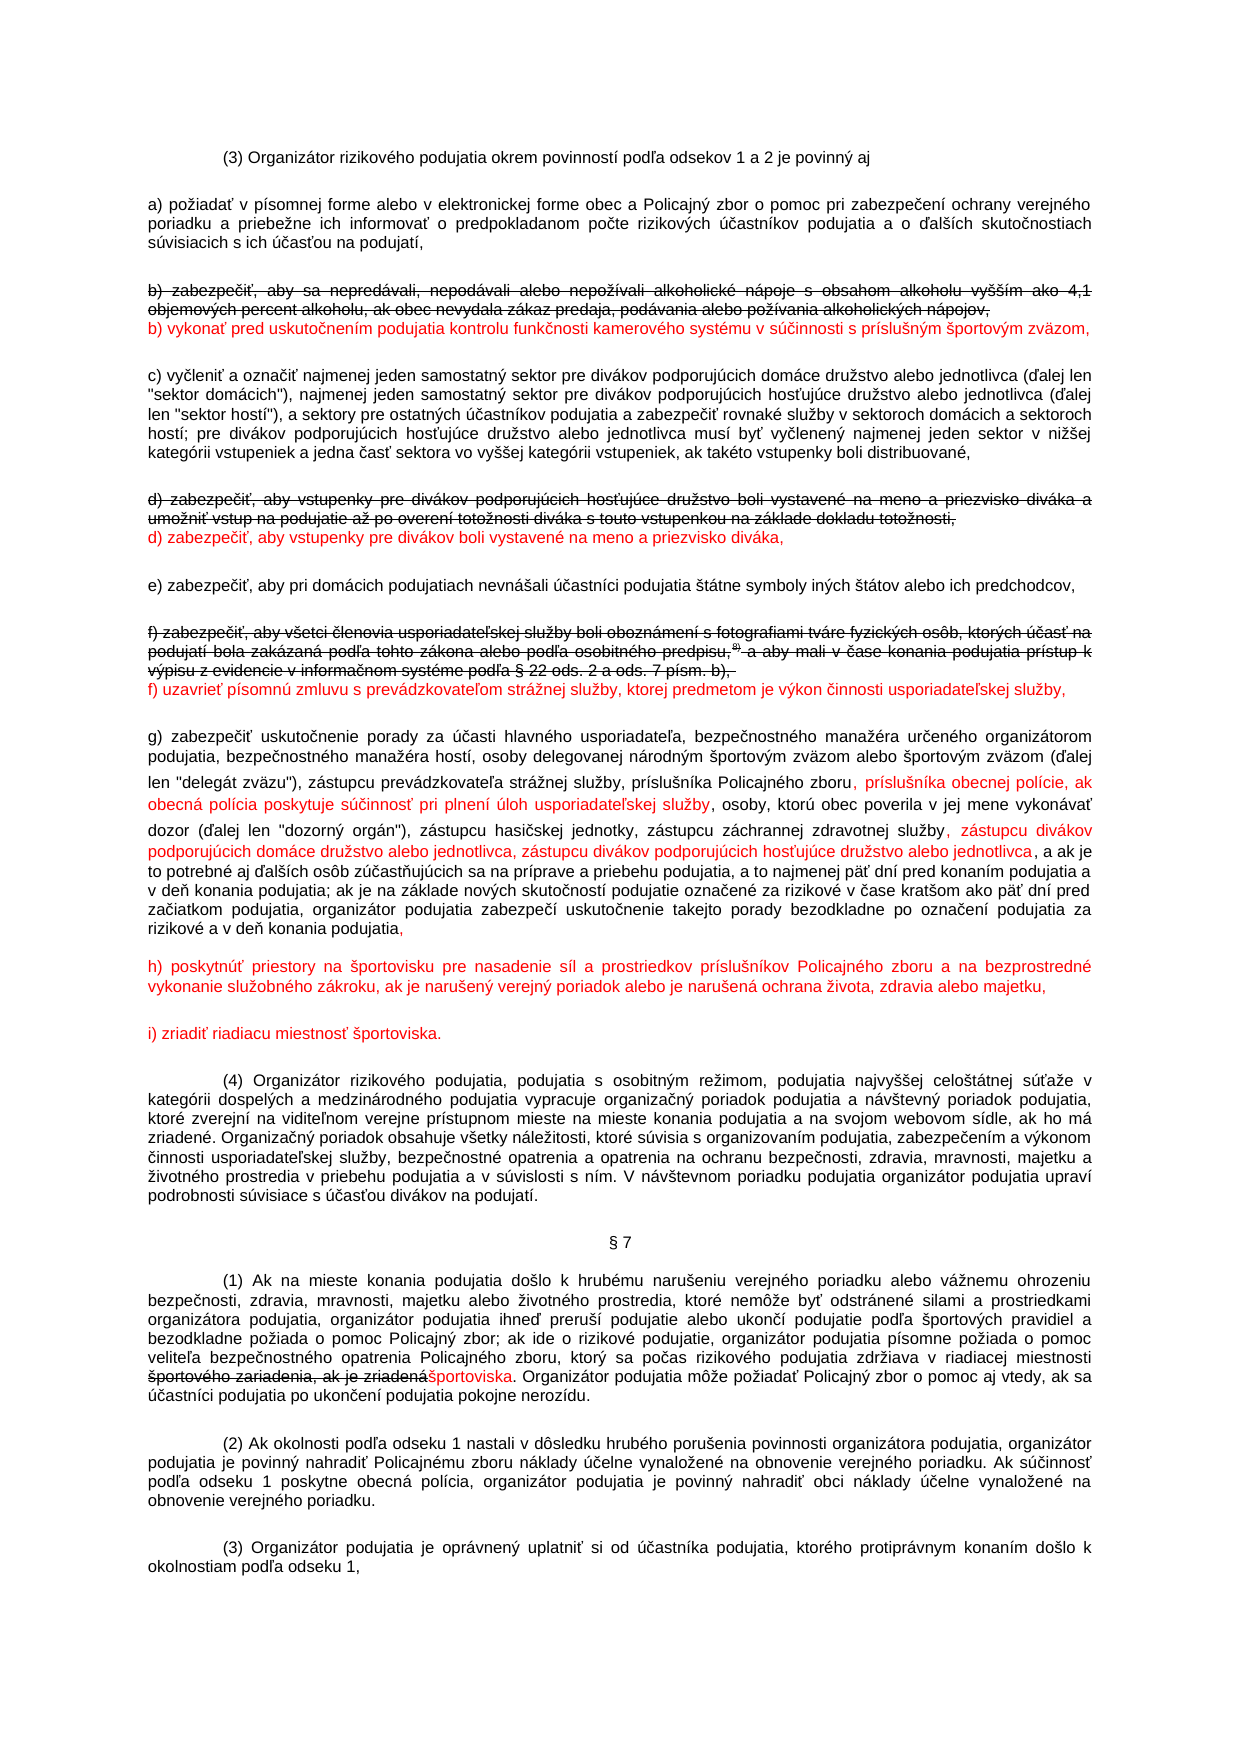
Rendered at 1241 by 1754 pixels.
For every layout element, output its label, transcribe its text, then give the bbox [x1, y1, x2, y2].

text b) vykonať pred uskutočnením podujatia kontrolu funkčnosti kamerového systému v súčinnosti s príslušným športovým zväzom, [148, 319, 1092, 338]
text d) zabezpečiť, aby vstupenky pre divákov boli vystavené na meno a priezvisko diváka, [148, 528, 1092, 547]
text b) zabezpečiť, aby sa nepredávali, nepodávali alebo nepožívali alkoholické nápoje s obsahom alkoholu vyšším ako 4,1 objemových percent alkoholu, ak obec nevydala zákaz predaja, podávania alebo požívania alkoholických nápojov, [148, 292, 1092, 319]
text a) požiadať v písomnej forme alebo v elektronickej forme obec a Policajný zbor o pomoc pri zabezpečení ochrany verejného poriadku a priebežne ich informovať o predpokladanom počte rizikových účastníkov podujatia a o ďalších skutočnostiach súvisiacich s ich účasťou na podujatí, [148, 195, 1092, 252]
text f) uzavrieť písomnú zmluvu s prevádzkovateľom strážnej služby, ktorej predmetom je výkon činnosti usporiadateľskej služby, [148, 680, 1092, 699]
text f) zabezpečiť, aby všetci členovia usporiadateľskej služby boli oboznámení s fotografiami tváre fyzických osôb, ktorých účasť na podujatí bola zakázaná podľa tohto zákona alebo podľa osobitného predpisu,8) a aby mali v čase konania podujatia prístup k výpisu z evidencie v informačnom systéme podľa § 22 ods. 2 a ods. 7 písm. b), [148, 634, 1092, 680]
text c) vyčleniť a označiť najmenej jeden samostatný sektor pre divákov podporujúcich domáce družstvo alebo jednotlivca (ďalej len "sektor domácich"), najmenej jeden samostatný sektor pre divákov podporujúcich hosťujúce družstvo alebo jednotlivca (ďalej len "sektor hostí"), a sektory pre ostatných účastníkov podujatia a zabezpečiť rovnaké služby v sektoroch domácich a sektoroch hostí; pre divákov podporujúcich hosťujúce družstvo alebo jednotlivca musí byť vyčlenený najmenej jeden sektor v nižšej kategórii vstupeniek a jedna časť sektora vo vyššej kategórii vstupeniek, ak takéto vstupenky boli distribuované, [148, 366, 1092, 462]
text g) zabezpečiť uskutočnenie porady za účasti hlavného usporiadateľa, bezpečnostného manažéra určeného organizátorom podujatia, bezpečnostného manažéra hostí, osoby delegovanej národným športovým zväzom alebo športovým zväzom (ďalej len "delegát zväzu"), zástupcu prevádzkovateľa strážnej služby, príslušníka Policajného zboru, príslušníka obecnej polície, ak obecná polícia poskytuje súčinnosť pri plnení úloh usporiadateľskej služby, osoby, ktorú obec poverila v jej mene vykonávať dozor (ďalej len "dozorný orgán"), zástupcu hasičskej jednotky, zástupcu záchrannej zdravotnej služby, zástupcu divákov podporujúcich domáce družstvo alebo jednotlivca, zástupcu divákov podporujúcich hosťujúce družstvo alebo jednotlivca, a ak je to potrebné aj ďalších osôb zúčastňujúcich sa na príprave a priebehu podujatia, a to najmenej päť dní pred konaním podujatia a v deň konania podujatia; ak je na základe nových skutočností podujatie označené za rizikové v čase kratšom ako päť dní pred začiatkom podujatia, organizátor podujatia zabezpečí uskutočnenie takejto porady bezodkladne po označení podujatia za rizikové a v deň konania podujatia, [148, 727, 1092, 938]
text e) zabezpečiť, aby pri domácich podujatiach nevnášali účastníci podujatia štátne symboly iných štátov alebo ich predchodcov, [148, 575, 1092, 594]
text i) zriadiť riadiacu miestnosť športoviska. [148, 1023, 1092, 1043]
text (1) Ak na mieste konania podujatia došlo k hrubému narušeniu verejného poriadku alebo vážnemu ohrozeniu bezpečnosti, zdravia, mravnosti, majetku alebo životného prostredia, ktoré nemôže byť odstránené silami a prostriedkami organizátora podujatia, organizátor podujatia ihneď preruší podujatie alebo ukončí podujatie podľa športových pravidiel a bezodkladne požiada o pomoc Policajný zbor; ak ide o rizikové podujatie, organizátor podujatia písomne požiada o pomoc veliteľa bezpečnostného opatrenia Policajného zboru, ktorý sa počas rizikového podujatia zdržiava v riadiacej miestnosti športového zariadenia, ak je zriadenášportoviska. Organizátor podujatia môže požiadať Policajný zbor o pomoc aj vtedy, ak sa účastníci podujatia po ukončení podujatia pokojne nerozídu. [148, 1271, 1092, 1405]
text (3) Organizátor rizikového podujatia okrem povinností podľa odsekov 1 a 2 je povinný aj [148, 148, 1092, 167]
text (2) Ak okolnosti podľa odseku 1 nastali v dôsledku hrubého porušenia povinnosti organizátora podujatia, organizátor podujatia je povinný nahradiť Policajnému zboru náklady účelne vynaložené na obnovenie verejného poriadku. Ak súčinnosť podľa odseku 1 poskytne obecná polícia, organizátor podujatia je povinný nahradiť obci náklady účelne vynaložené na obnovenie verejného poriadku. [148, 1433, 1092, 1510]
text d) zabezpečiť, aby vstupenky pre divákov podporujúcich hosťujúce družstvo boli vystavené na meno a priezvisko diváka a umožniť vstup na podujatie až po overení totožnosti diváka s touto vstupenkou na základe dokladu totožnosti, [148, 501, 1092, 528]
text (3) Organizátor podujatia je oprávnený uplatniť si od účastníka podujatia, ktorého protiprávnym konaním došlo k okolnostiam podľa odseku 1, [148, 1538, 1092, 1576]
text (4) Organizátor rizikového podujatia, podujatia s osobitným režimom, podujatia najvyššej celoštátnej súťaže v kategórii dospelých a medzinárodného podujatia vypracuje organizačný poriadok podujatia a návštevný poriadok podujatia, ktoré zverejní na viditeľnom verejne prístupnom mieste na mieste konania podujatia a na svojom webovom sídle, ak ho má zriadené. Organizačný poriadok obsahuje všetky náležitosti, ktoré súvisia s organizovaním podujatia, zabezpečením a výkonom činnosti usporiadateľskej služby, bezpečnostné opatrenia a opatrenia na ochranu bezpečnosti, zdravia, mravnosti, majetku a životného prostredia v priebehu podujatia a v súvislosti s ním. V návštevnom poriadku podujatia organizátor podujatia upraví podrobnosti súvisiace s účasťou divákov na podujatí. [148, 1071, 1092, 1205]
text h) poskytnúť priestory na športovisku pre nasadenie síl a prostriedkov príslušníkov Policajného zboru a na bezprostredné vykonanie služobného zákroku, ak je narušený verejný poriadok alebo je narušená ochrana života, zdravia alebo majetku, [148, 957, 1092, 996]
text § 7 [148, 1233, 1092, 1252]
